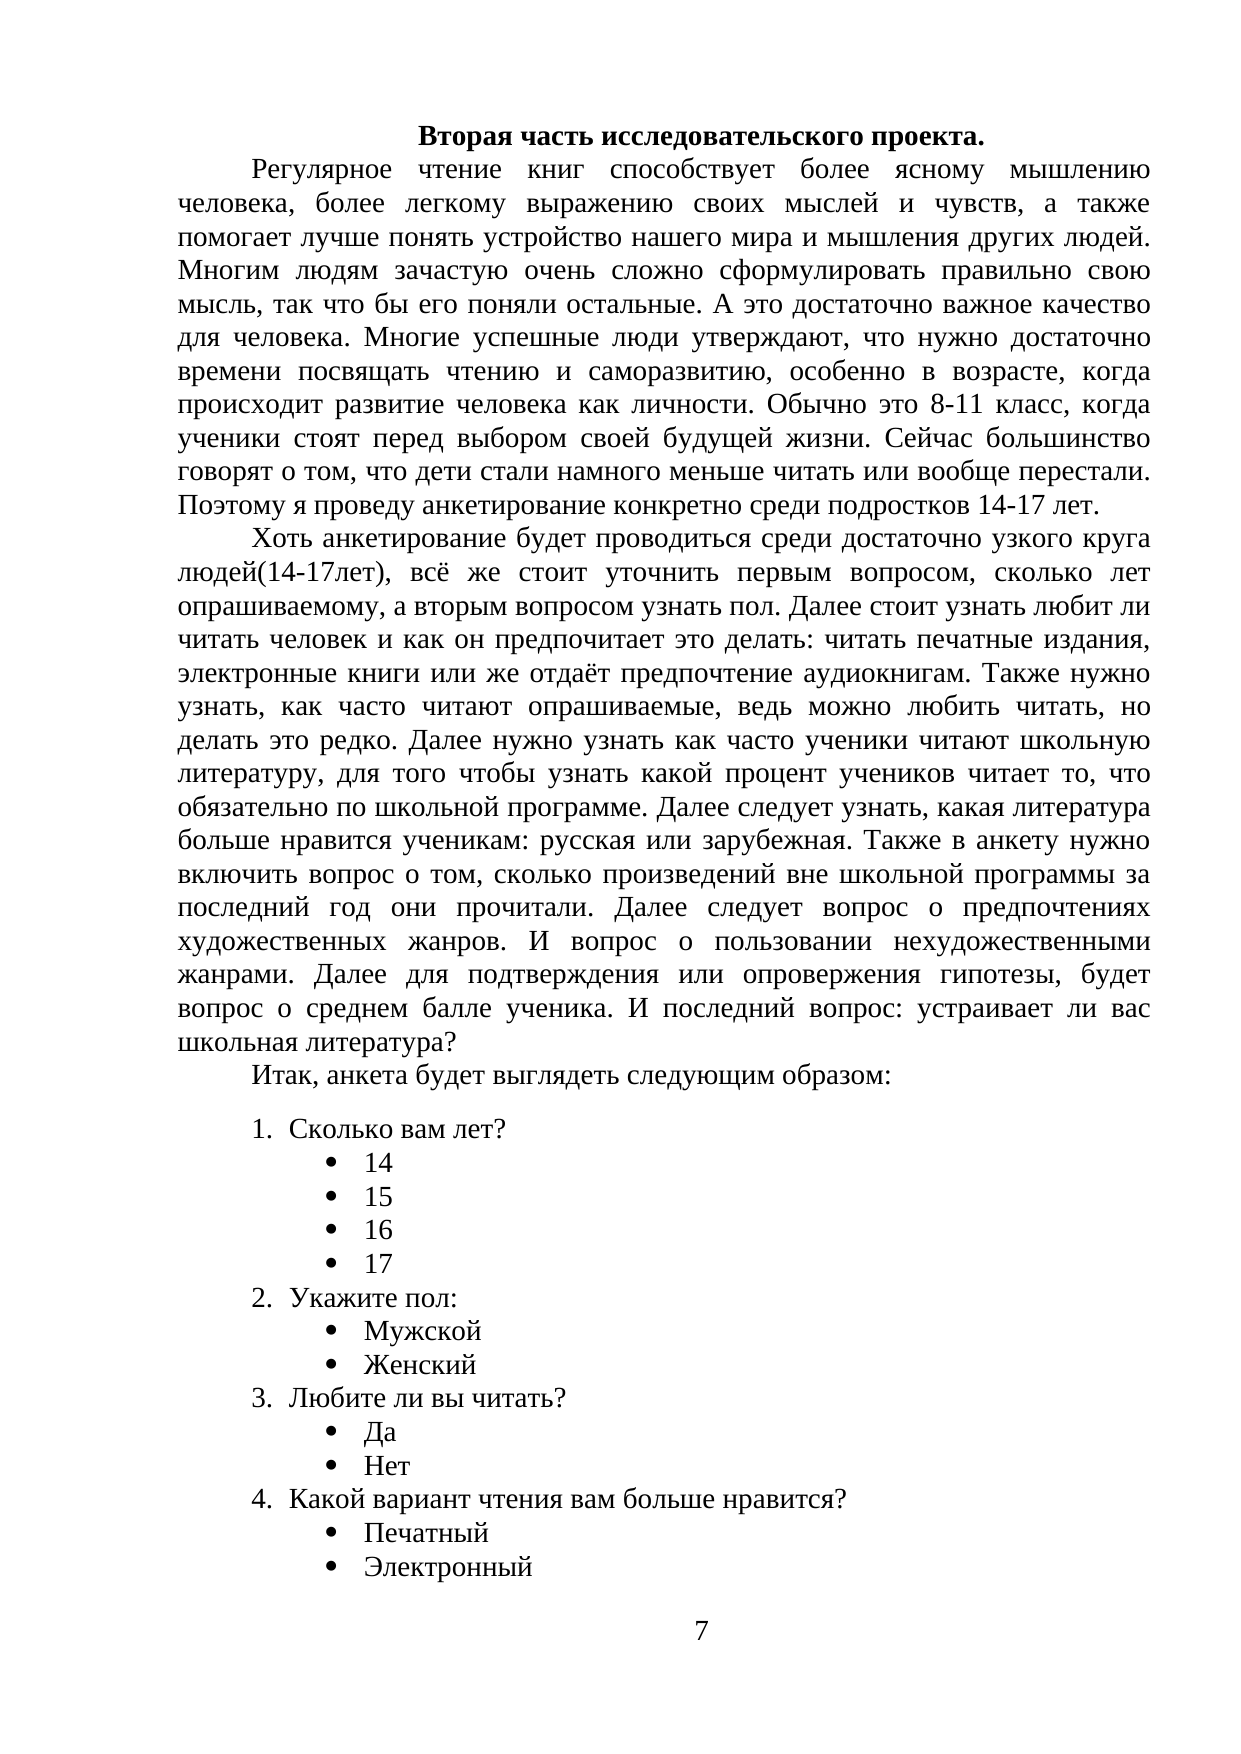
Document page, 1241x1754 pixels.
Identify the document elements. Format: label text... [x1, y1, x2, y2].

list Нет [326, 1448, 1152, 1481]
text Регулярное чтение книг способствует более ясному мышлению человека, более легкому выражению своих мыслей и чувств, а также помогает лучше понять устройство нашего мира и мышления других людей. Многим людям зачастую очень сложно сформулировать правильно свою мысль, так что бы его поняли остальные. А это достаточно важное качество для человека. Многие успешные люди утверждают, что нужно достаточно времени посвящать чтению и саморазвитию, особенно в возрасте, когда происходит развитие человека как личности. Обычно это 8-11 класс, когда ученики стоят перед выбором своей будущей жизни. Сейчас большинство говорят о том, что дети стали намного меньше читать или вообще перестали. Поэтому я проведу анкетирование конкретно среди подростков 14-17 лет. [177, 152, 1152, 521]
list 16 [326, 1212, 1152, 1246]
list 15 [326, 1179, 1152, 1212]
list Мужской [326, 1313, 1152, 1347]
list Укажите пол: [251, 1280, 1152, 1313]
list Печатный [326, 1515, 1152, 1549]
text Вторая часть исследовательского проекта. [177, 118, 1152, 152]
list 17 [326, 1246, 1152, 1280]
text Итак, анкета будет выглядеть следующим образом: [177, 1057, 1152, 1091]
list Электронный [326, 1549, 1152, 1582]
list Любите ли вы читать? [251, 1381, 1152, 1414]
list Женский [326, 1347, 1152, 1381]
list Какой вариант чтения вам больше нравится? [251, 1481, 1152, 1515]
list Да [326, 1414, 1152, 1448]
text Хоть анкетирование будет проводиться среди достаточно узкого круга людей(14-17лет), всё же стоит уточнить первым вопросом, сколько лет опрашиваемому, а вторым вопросом узнать пол. Далее стоит узнать любит ли читать человек и как он предпочитает это делать: читать печатные издания, электронные книги или же отдаёт предпочтение аудиокнигам. Также нужно узнать, как часто читают опрашиваемые, ведь можно любить читать, но делать это редко. Далее нужно узнать как часто ученики читают школьную литературу, для того чтобы узнать какой процент учеников читает то, что обязательно по школьной программе. Далее следует узнать, какая литература больше нравится ученикам: русская или зарубежная. Также в анкету нужно включить вопрос о том, сколько произведений вне школьной программы за последний год они прочитали. Далее следует вопрос о предпочтениях художественных жанров. И вопрос о пользовании нехудожественными жанрами. Далее для подтверждения или опровержения гипотезы, будет вопрос о среднем балле ученика. И последний вопрос: устраивает ли вас школьная литература? [177, 521, 1152, 1057]
list Сколько вам лет? [251, 1112, 1152, 1145]
list 14 [326, 1145, 1152, 1179]
